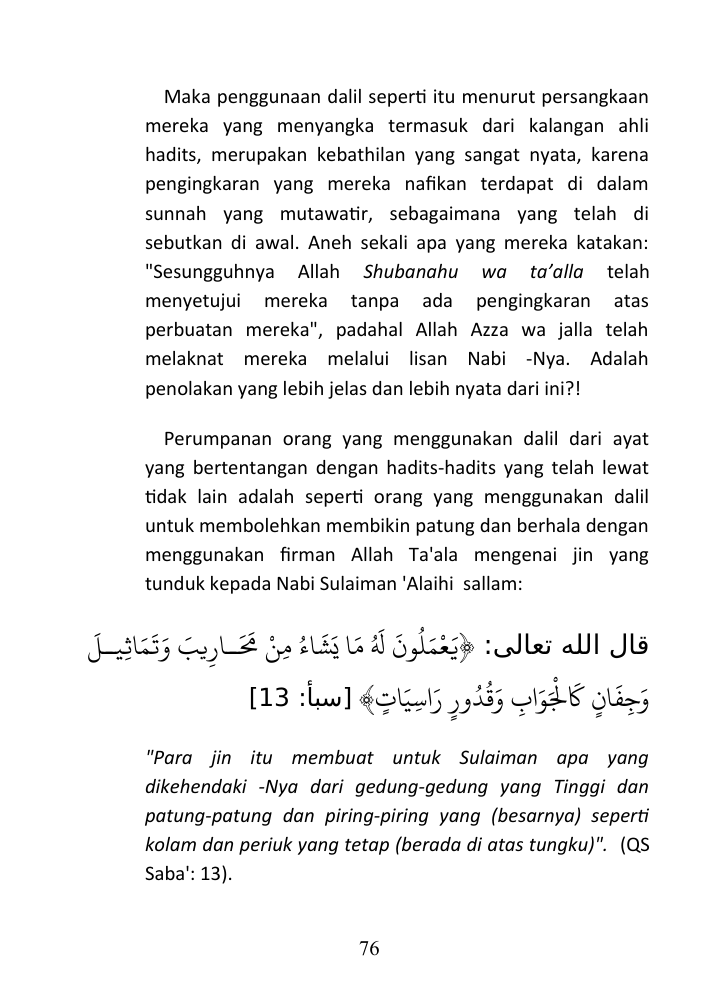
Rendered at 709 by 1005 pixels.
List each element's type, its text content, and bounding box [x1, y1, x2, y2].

text "Para jin itu membuat untuk Sulaiman apa yang dikehendaki -Nya dari gedung-gedung yang Tinggi dan patung-patung dan piring-piring yang (besarnya) seperti kolam dan periuk yang tetap (berada di atas tungku)". (QS Saba': 13). [145, 744, 650, 886]
text Perumpanan orang yang menggunakan dalil dari ayat yang bertentangan dengan hadits-hadits yang telah lewat tidak lain adalah seperti orang yang menggunakan dalil untuk membolehkan membikin patung dan berhala dengan menggunakan firman Allah Ta'ala mengenai jin yang tunduk kepada Nabi Sulaiman 'Alaihi sallam: [145, 425, 650, 596]
text Maka penggunaan dalil seperti itu menurut persangkaan mereka yang menyangka termasuk dari kalangan ahli hadits, merupakan kebathilan yang sangat nyata, karena pengingkaran yang mereka nafikan terdapat di dalam sunnah yang mutawatir, sebagaimana yang telah di sebutkan di awal. Aneh sekali apa yang mereka katakan: "Sesungguhnya Allah Shubanahu wa ta’alla telah menyetujui mereka tanpa ada pengingkaran atas perbuatan mereka", padahal Allah Azza wa jalla telah melaknat mereka melalui lisan Nabi -Nya. Adalah penolakan yang lebih jelas dan lebih nyata dari ini?! [145, 83, 650, 400]
text قال الله تعالى: ﴿يَعْمَلُونَ لَهُ مَا يَشَاءُ مِنْ مَحَارِيبَ وَتَمَاثِيلَ وَجِفَانٍ كَالْجَوَابِ وَقُدُورٍ رَاسِيَاتٍ﴾ [سبأ: 13] [87, 621, 650, 723]
